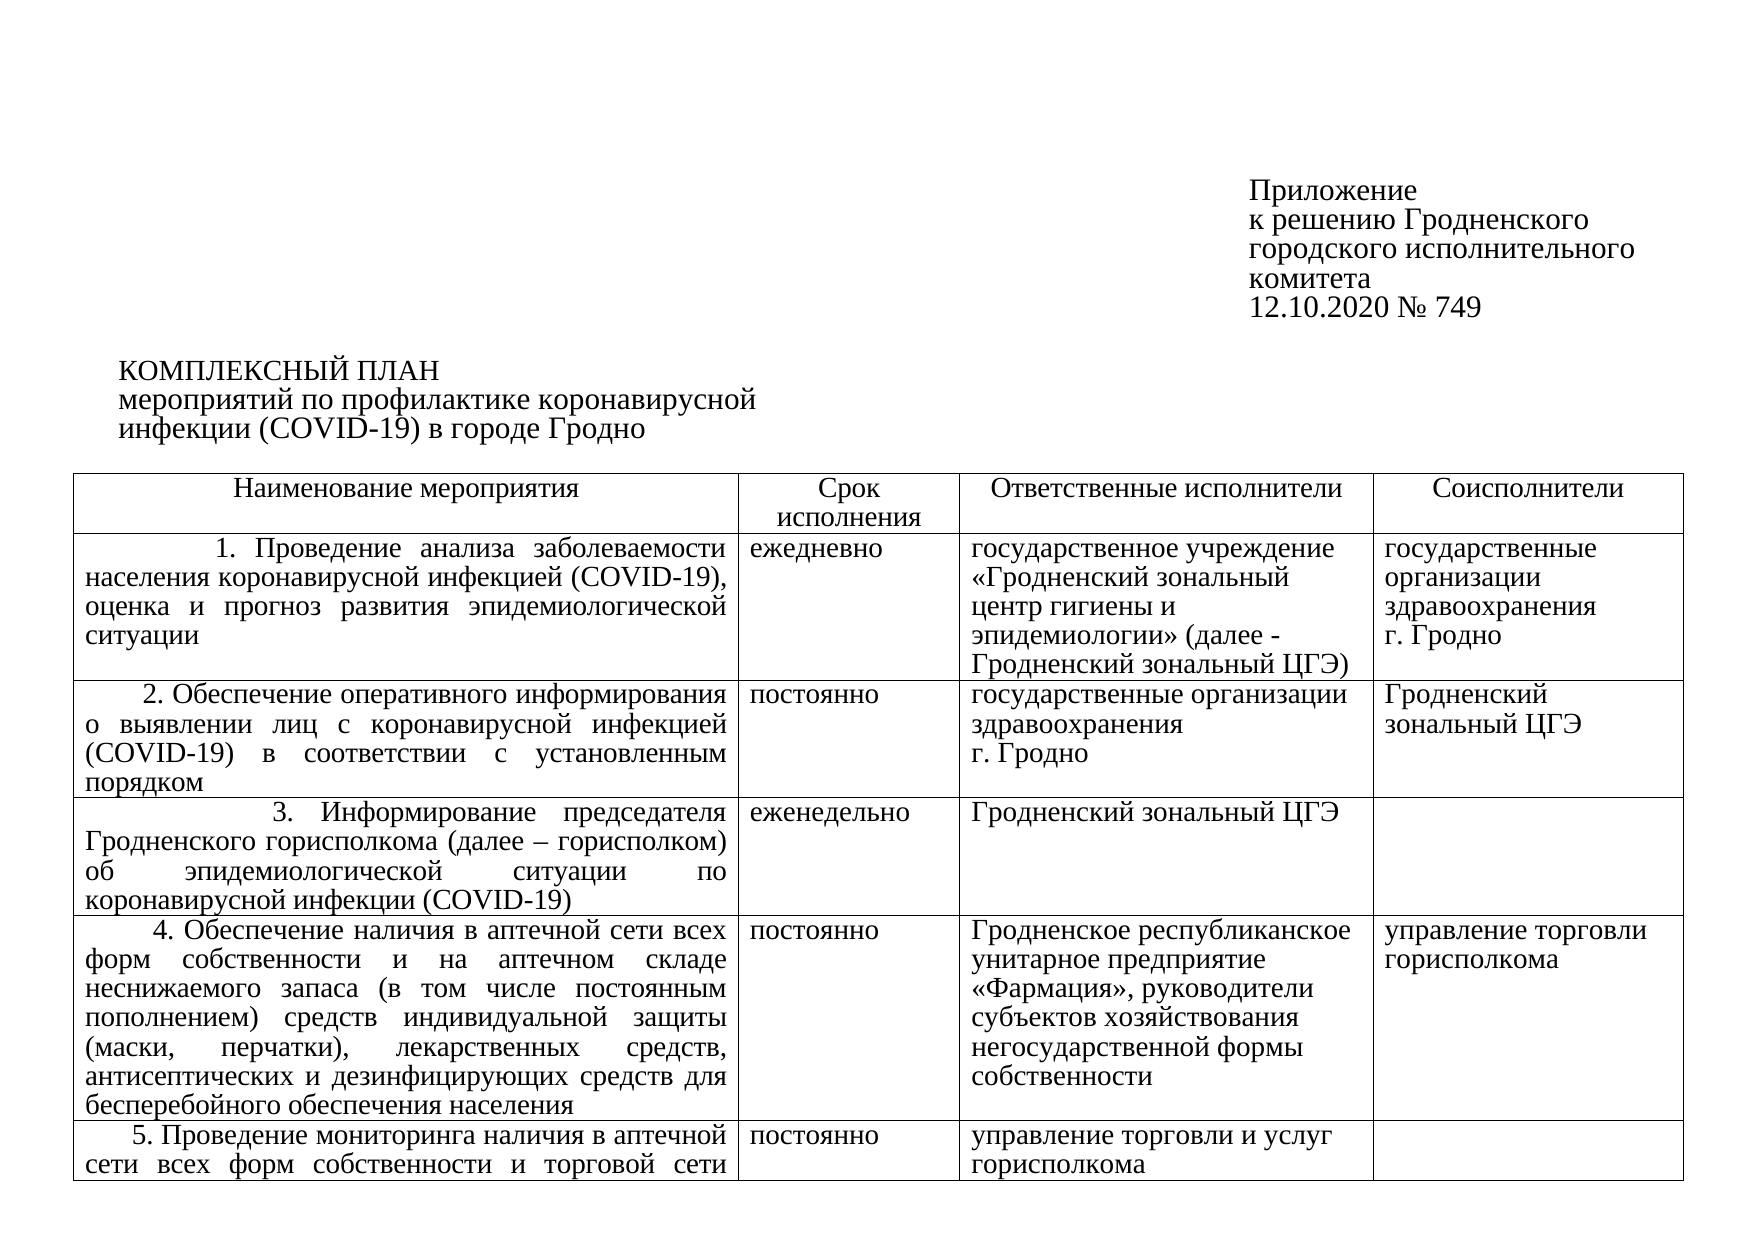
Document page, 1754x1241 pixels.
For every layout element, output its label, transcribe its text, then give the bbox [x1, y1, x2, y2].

table_header Наименование мероприятия [74, 474, 738, 533]
table_cell государственные организации здравоохранения г. Гродно [1374, 534, 1683, 679]
table_cell государственное учреждение «Гродненский зональный центр гигиены и эпидемиологии» (далее - Гродненский зональный ЦГЭ) [960, 534, 1373, 679]
text мероприятий по профилактике коронавирусной инфекции (COVID-19) в городе Гродно [118, 386, 827, 444]
table_cell Гродненское республиканское унитарное предприятие «Фармация», руководители субъектов хозяйствования негосударственной формы собственности [960, 916, 1373, 1120]
table_cell ежедневно [739, 534, 959, 679]
text 12.10.2020 № 749 [1063, 294, 1636, 323]
text Приложение [1063, 177, 1636, 206]
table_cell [74, 1121, 738, 1179]
table_cell постоянно [739, 681, 959, 797]
table_cell постоянно [739, 916, 959, 1120]
text городского исполнительного [1063, 236, 1636, 265]
table_cell 4. Обеспечение наличия в аптечной сети всех форм собственности и на аптечном складе неснижаемого запаса (в том числе постоянным пополнением) средств индивидуальной защиты (маски, перчатки), лекарственных средств, антисептических и дезинфицирующих средств для бесперебойного обеспечения населения [74, 916, 738, 1120]
table_header Соисполнители [1374, 474, 1683, 533]
table_cell Гродненский зональный ЦГЭ [1374, 681, 1683, 797]
table_cell управление торговли горисполкома [1374, 916, 1683, 1120]
table_cell постоянно [739, 1121, 959, 1179]
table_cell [960, 1121, 1373, 1179]
table_cell еженедельно [739, 798, 959, 915]
table_header Срок исполнения [739, 474, 959, 533]
table_cell 1. Проведение анализа заболеваемости населения коронавирусной инфекцией (COVID-19), оценка и прогноз развития эпидемиологической ситуации [74, 534, 738, 679]
table_header Ответственные исполнители [960, 474, 1373, 533]
table_cell 2. Обеспечение оперативного информирования о выявлении лиц с коронавирусной инфекцией (COVID-19) в соответствии с установленным порядком [74, 681, 738, 797]
table_cell [1374, 798, 1683, 915]
table_cell Гродненский зональный ЦГЭ [960, 798, 1373, 915]
text к решению Гродненского [1063, 206, 1636, 236]
text КОМПЛЕКСНЫЙ ПЛАН [118, 357, 1636, 386]
text комитета [1063, 265, 1636, 294]
table_cell государственные организации здравоохранения г. Гродно [960, 681, 1373, 797]
table_cell [1374, 1121, 1683, 1179]
table_cell 3. Информирование председателя Гродненского горисполкома (далее – горисполком) об эпидемиологической ситуации по коронавирусной инфекции (COVID-19) [74, 798, 738, 915]
